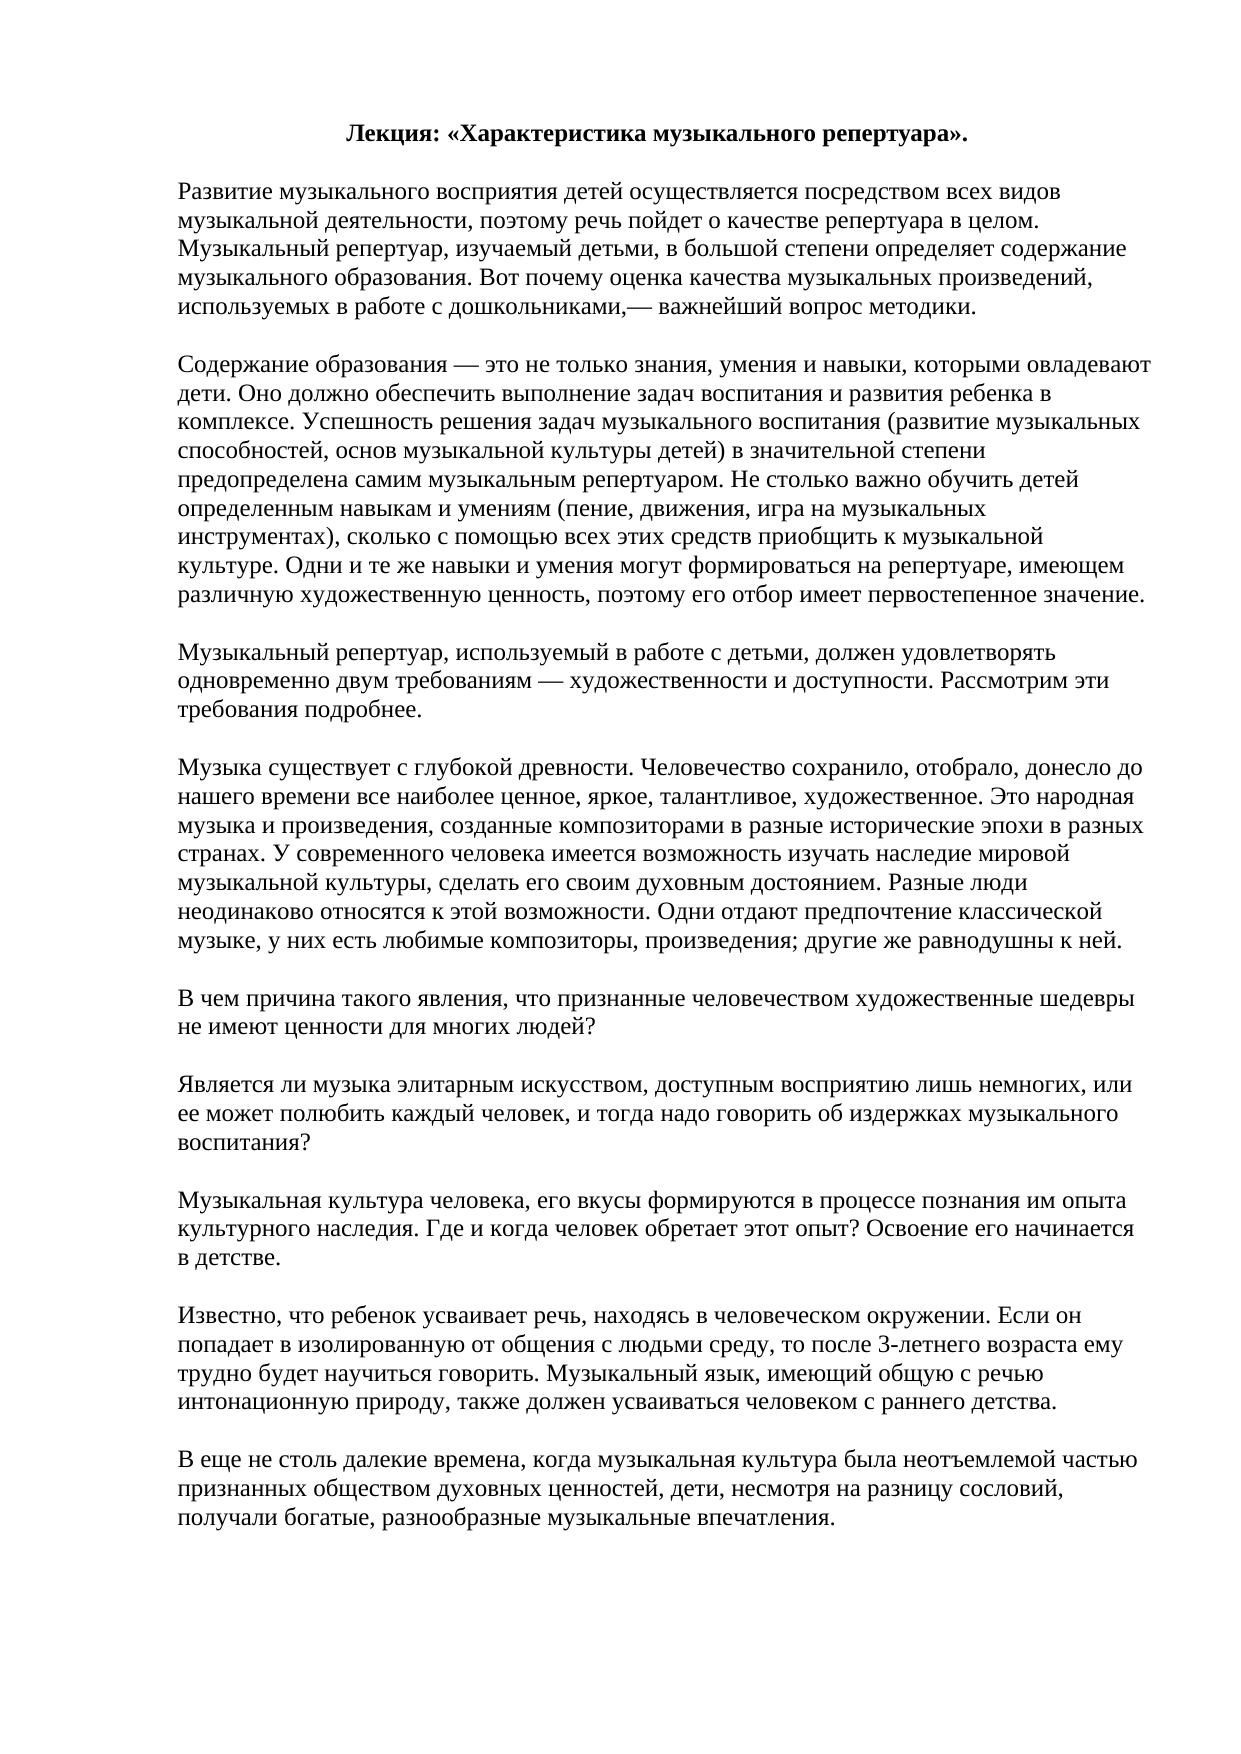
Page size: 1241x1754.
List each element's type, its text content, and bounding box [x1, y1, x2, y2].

text Лекция: «Характеристика музыкального репертуара». [177, 118, 1152, 147]
text В чем причина такого явления, что признанные человечеством художественные шедевры не имеют ценности для многих людей? [177, 983, 1152, 1040]
text Содержание образования — это не только знания, умения и навыки, которыми овладевают дети. Оно должно обеспечить выполнение задач воспитания и развития ребенка в комплексе. Успешность решения задач музыкального воспитания (развитие музыкальных способностей, основ музыкальной культуры детей) в значительной степени предопределена самим музыкальным репертуаром. Не столько важно обучить детей определенным навыкам и умениям (пение, движения, игра на музыкальных инструментах), сколько с помощью всех этих средств приобщить к музыкальной культуре. Одни и те же навыки и умения могут формироваться на репертуаре, имеющем различную художественную ценность, поэтому его отбор имеет первостепенное значение. [177, 349, 1152, 608]
text Музыкальная культура человека, его вкусы формируются в процессе познания им опыта культурного наследия. Где и когда человек обретает этот опыт? Освоение его начинается в детстве. [177, 1185, 1152, 1271]
text Музыкальный репертуар, используемый в работе с детьми, должен удовлетворять одновременно двум требованиям — художественности и доступности. Рассмотрим эти требования подробнее. [177, 637, 1152, 723]
text Музыка существует с глубокой древности. Человечество сохранило, отобрало, донесло до нашего времени все наиболее ценное, яркое, талантливое, художественное. Это народная музыка и произведения, созданные композиторами в разные исторические эпохи в разных странах. У современного человека имеется возможность изучать наследие мировой музыкальной культуры, сделать его своим духовным достоянием. Разные люди неодинаково относятся к этой возможности. Одни отдают предпочтение классической музыке, у них есть любимые композиторы, произведения; другие же равнодушны к ней. [177, 752, 1152, 953]
text Известно, что ребенок усваивает речь, находясь в человеческом окружении. Если он попадает в изолированную от общения с людьми среду, то после 3-летнего возраста ему трудно будет научиться говорить. Музыкальный язык, имеющий общую с речью интонационную природу, также должен усваиваться человеком с раннего детства. [177, 1300, 1152, 1415]
text Является ли музыка элитарным искусством, доступным восприятию лишь немногих, или ее может полюбить каждый человек, и тогда надо говорить об издержках музыкального воспитания? [177, 1069, 1152, 1156]
text Развитие музыкального восприятия детей осуществляется посредством всех видов музыкальной деятельности, поэтому речь пойдет о качестве репертуара в целом. Музыкальный репертуар, изучаемый детьми, в большой степени определяет содержание музыкального образования. Вот почему оценка качества музыкальных произведений, используемых в работе с дошкольниками,— важнейший вопрос методики. [177, 176, 1152, 320]
text В еще не столь далекие времена, когда музыкальная культура была неотъемлемой частью признанных обществом духовных ценностей, дети, несмотря на разницу сословий, получали богатые, разнообразные музыкальные впечатления. [177, 1444, 1152, 1531]
